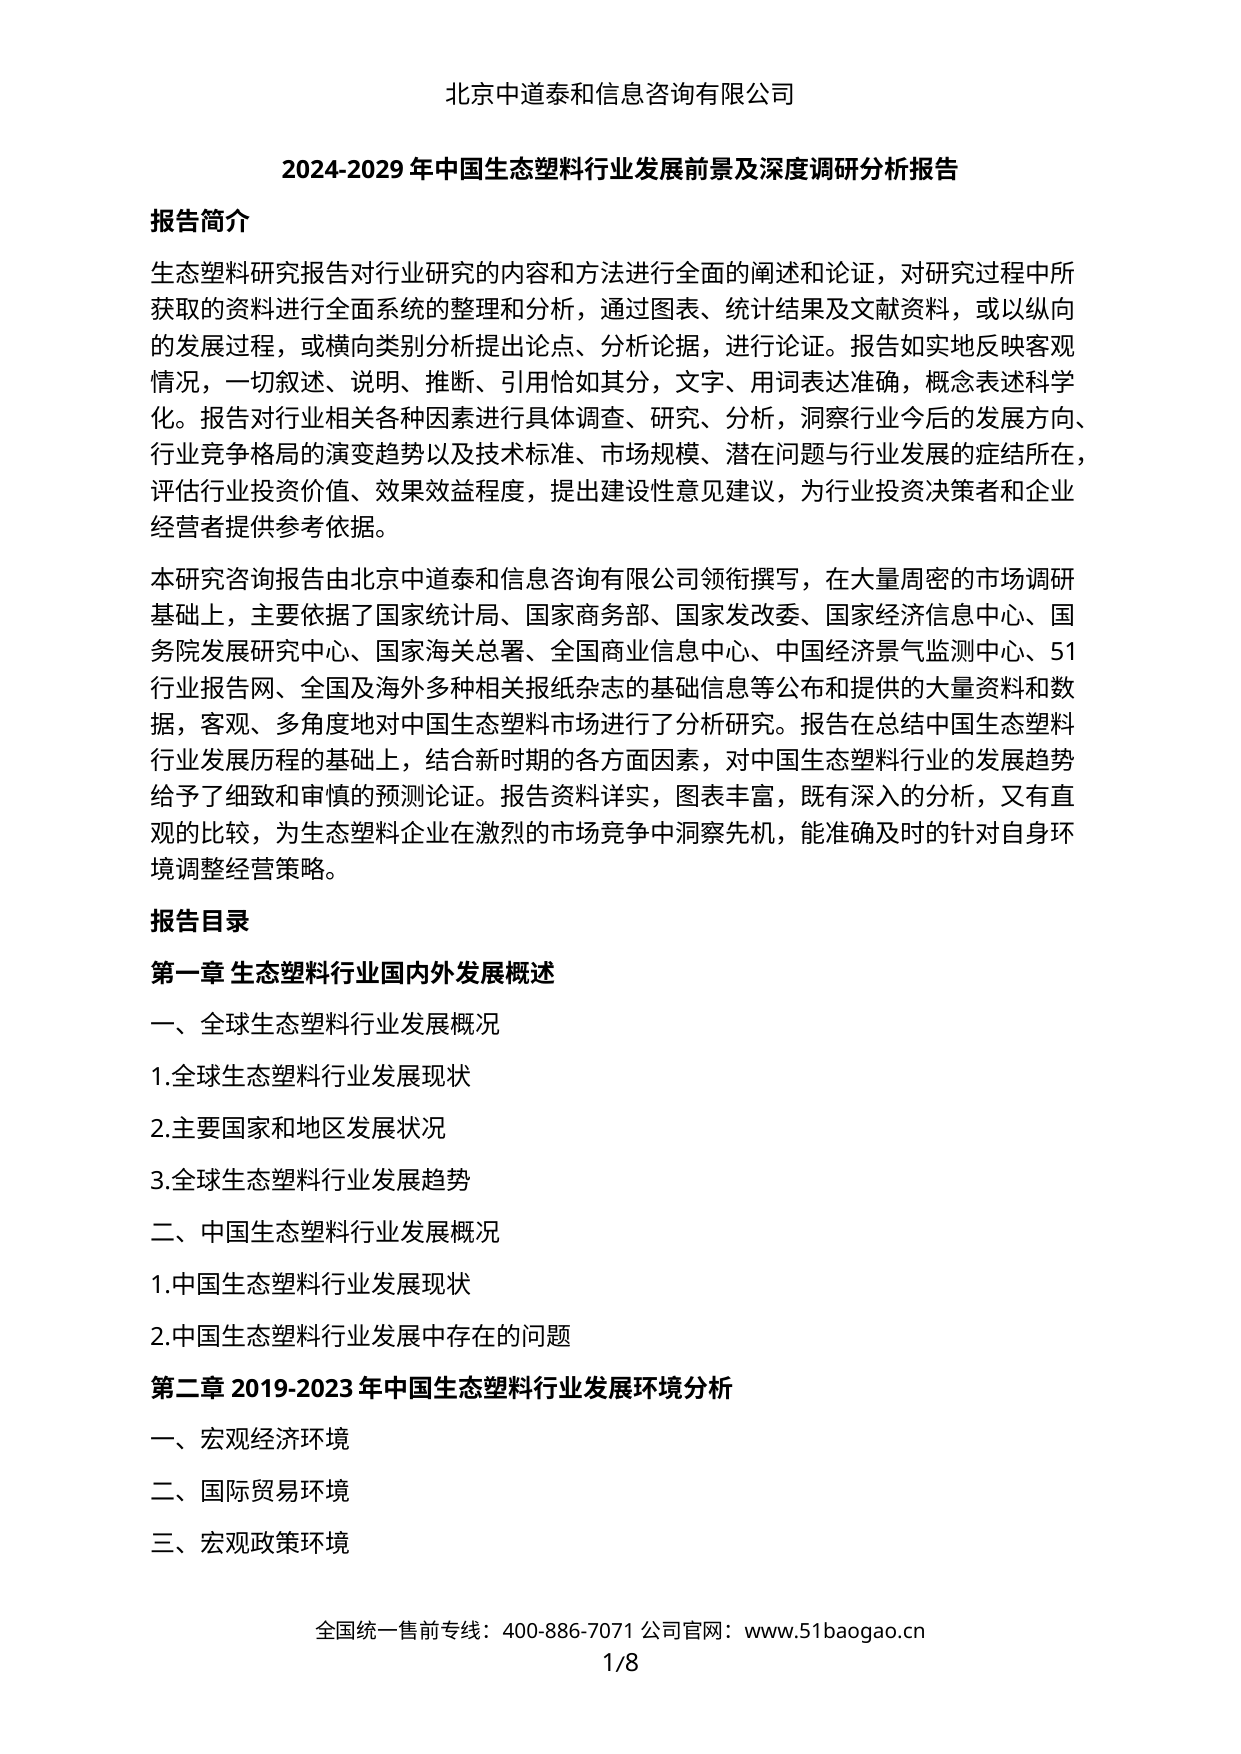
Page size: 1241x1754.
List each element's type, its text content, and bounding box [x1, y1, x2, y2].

text 1.中国生态塑料行业发展现状 [150, 1264, 1090, 1301]
text 2024-2029年中国生态塑料行业发展前景及深度调研分析报告 [150, 150, 1090, 186]
text 1.全球生态塑料行业发展现状 [150, 1057, 1090, 1093]
text 二、中国生态塑料行业发展概况 [150, 1212, 1090, 1249]
text 生态塑料研究报告对行业研究的内容和方法进行全面的阐述和论证，对研究过程中所获取的资料进行全面系统的整理和分析，通过图表、统计结果及文献资料，或以纵向的发展过程，或横向类别分析提出论点、分析论据，进行论证。报告如实地反映客观情况，一切叙述、说明、推断、引用恰如其分，文字、用词表达准确，概念表述科学化。报告对行业相关各种因素进行具体调查、研究、分析，洞察行业今后的发展方向、行业竞争格局的演变趋势以及技术标准、市场规模、潜在问题与行业发展的症结所在，评估行业投资价值、效果效益程度，提出建设性意见建议，为行业投资决策者和企业经营者提供参考依据。 [150, 254, 1090, 544]
text 2.中国生态塑料行业发展中存在的问题 [150, 1316, 1090, 1352]
text 二、国际贸易环境 [150, 1472, 1090, 1508]
text 第一章 生态塑料行业国内外发展概述 [150, 953, 1090, 989]
text 本研究咨询报告由北京中道泰和信息咨询有限公司领衔撰写，在大量周密的市场调研基础上，主要依据了国家统计局、国家商务部、国家发改委、国家经济信息中心、国务院发展研究中心、国家海关总署、全国商业信息中心、中国经济景气监测中心、51行业报告网、全国及海外多种相关报纸杂志的基础信息等公布和提供的大量资料和数据，客观、多角度地对中国生态塑料市场进行了分析研究。报告在总结中国生态塑料行业发展历程的基础上，结合新时期的各方面因素，对中国生态塑料行业的发展趋势给予了细致和审慎的预测论证。报告资料详实，图表丰富，既有深入的分析，又有直观的比较，为生态塑料企业在激烈的市场竞争中洞察先机，能准确及时的针对自身环境调整经营策略。 [150, 559, 1090, 886]
text 一、全球生态塑料行业发展概况 [150, 1005, 1090, 1041]
text 报告目录 [150, 901, 1090, 937]
text 报告简介 [150, 202, 1090, 238]
text 三、宏观政策环境 [150, 1524, 1090, 1560]
text 第二章 2019-2023年中国生态塑料行业发展环境分析 [150, 1368, 1090, 1404]
text 3.全球生态塑料行业发展趋势 [150, 1161, 1090, 1197]
text 一、宏观经济环境 [150, 1420, 1090, 1456]
text 2.主要国家和地区发展状况 [150, 1109, 1090, 1145]
